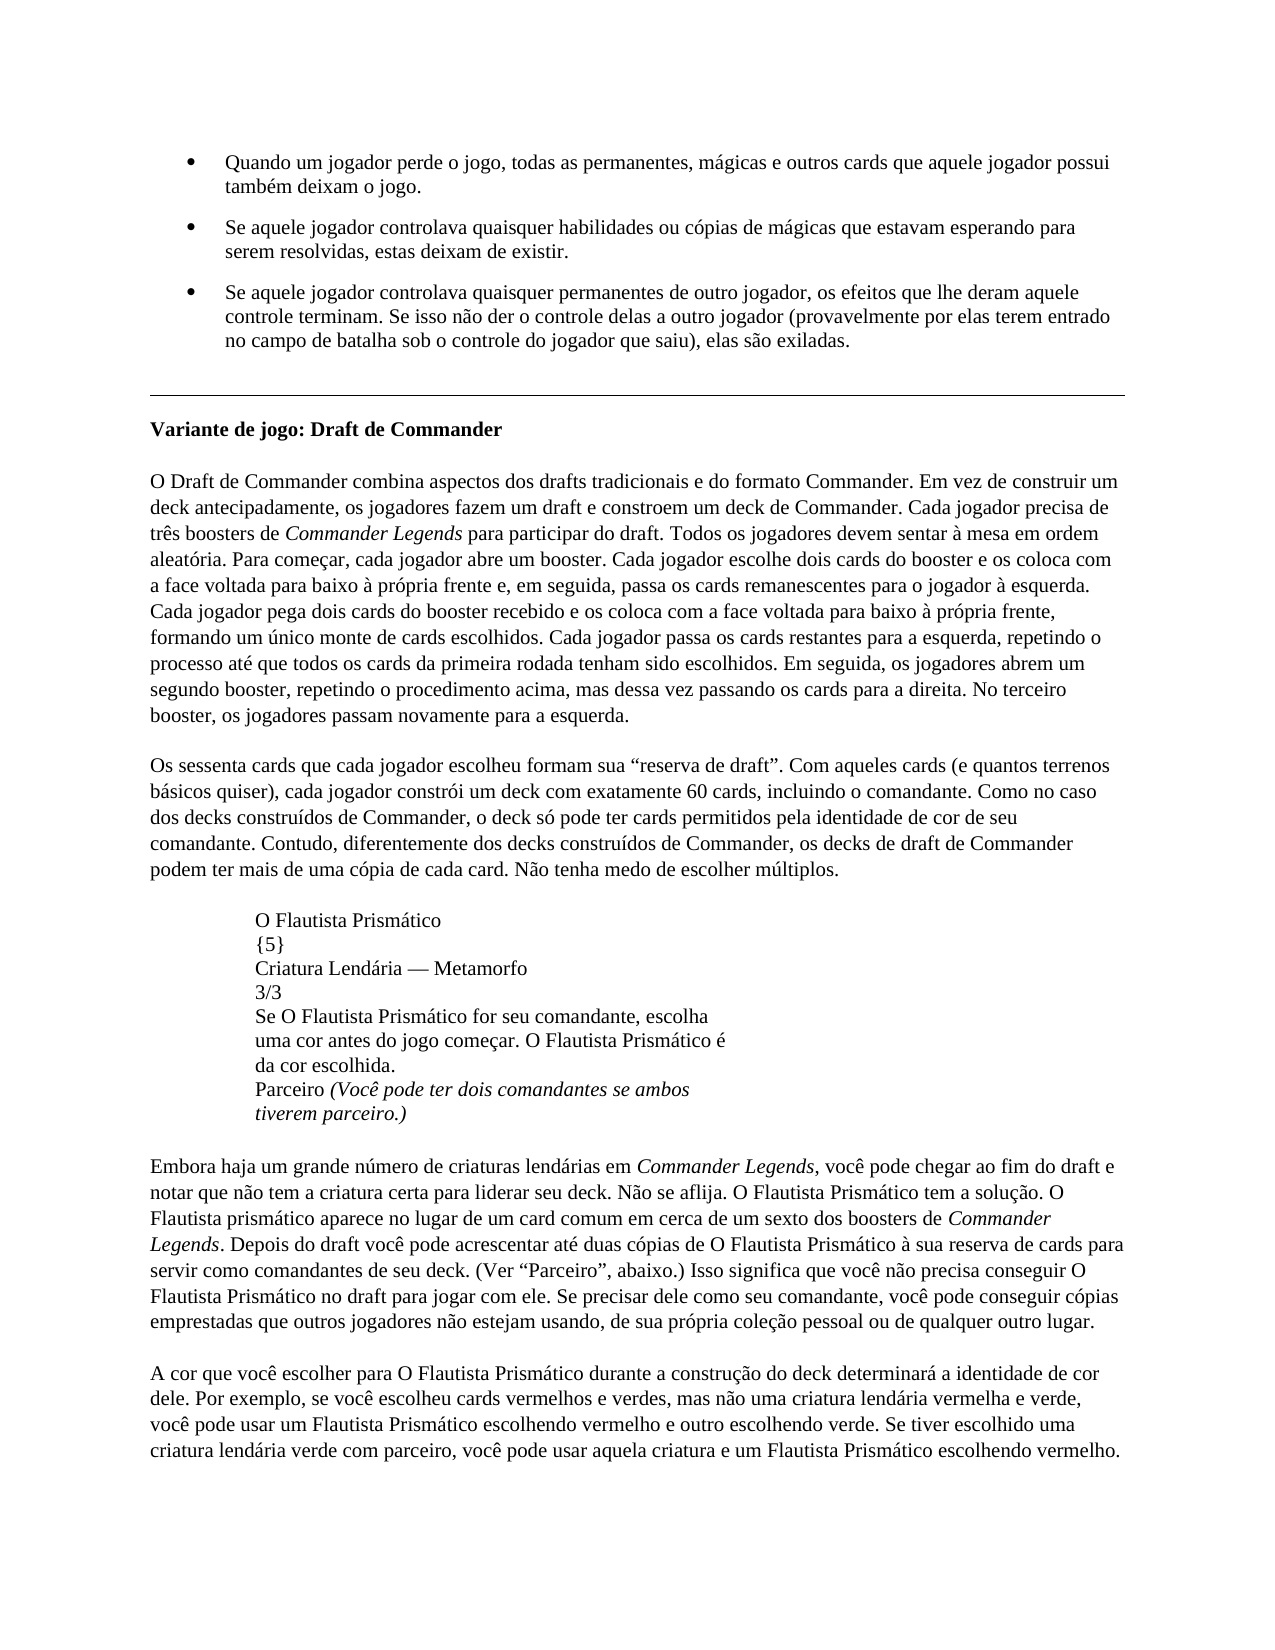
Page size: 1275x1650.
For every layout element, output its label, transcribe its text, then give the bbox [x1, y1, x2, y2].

text Os sessenta cards que cada jogador escolheu formam sua “reserva de draft”. Com aqueles cards (e quantos terrenos básicos quiser), cada jogador constrói um deck com exatamente 60 cards, incluindo o comandante. Como no caso dos decks construídos de Commander, o deck só pode ter cards permitidos pela identidade de cor de seu comandante. Contudo, diferentemente dos decks construídos de Commander, os decks de draft de Commander podem ter mais de uma cópia de cada card. Não tenha medo de escolher múltiplos. [150, 753, 1125, 881]
subtitle Variante de jogo: Draft de Commander [150, 417, 1125, 441]
text A cor que você escolher para O Flautista Prismático durante a construção do deck determinará a identidade de cor dele. Por exemplo, se você escolheu cards vermelhos e verdes, mas não uma criatura lendária vermelha e verde, você pode usar um Flautista Prismático escolhendo vermelho e outro escolhendo verde. Se tiver escolhido uma criatura lendária verde com parceiro, você pode usar aquela criatura e um Flautista Prismático escolhendo vermelho. [150, 1360, 1125, 1462]
text Quando um jogador perde o jogo, todas as permanentes, mágicas e outros cards que aquele jogador possui também deixam o jogo. [187, 150, 1125, 198]
text Embora haja um grande número de criaturas lendárias em Commander Legends, você pode chegar ao fim do draft e notar que não tem a criatura certa para liderar seu deck. Não se aflija. O Flautista Prismático tem a solução. O Flautista prismático aparece no lugar de um card comum em cerca de um sexto dos boosters de Commander Legends. Depois do draft você pode acrescentar até duas cópias de O Flautista Prismático à sua reserva de cards para servir como comandantes de seu deck. (Ver “Parceiro”, abaixo.) Isso significa que você não precisa conseguir O Flautista Prismático no draft para jogar com ele. Se precisar dele como seu comandante, você pode conseguir cópias emprestadas que outros jogadores não estejam usando, de sua própria coleção pessoal ou de qualquer outro lugar. [150, 1154, 1125, 1333]
text Se aquele jogador controlava quaisquer permanentes de outro jogador, os efeitos que lhe deram aquele controle terminam. Se isso não der o controle delas a outro jogador (provavelmente por elas terem entrado no campo de batalha sob o controle do jogador que saiu), elas são exiladas. [187, 279, 1125, 352]
text Se aquele jogador controlava quaisquer habilidades ou cópias de mágicas que estavam esperando para serem resolvidas, estas deixam de existir. [187, 215, 1125, 263]
text O Flautista Prismático {5} Criatura Lendária — Metamorfo 3/3 Se O Flautista Prismático for seu comandante, escolha uma cor antes do jogo começar. O Flautista Prismático é da cor escolhida. Parceiro (Você pode ter dois comandantes se ambos tiverem parceiro.) [255, 908, 735, 1125]
text O Draft de Commander combina aspectos dos drafts tradicionais e do formato Commander. Em vez de construir um deck antecipadamente, os jogadores fazem um draft e constroem um deck de Commander. Cada jogador precisa de três boosters de Commander Legends para participar do draft. Todos os jogadores devem sentar à mesa em ordem aleatória. Para começar, cada jogador abre um booster. Cada jogador escolhe dois cards do booster e os coloca com a face voltada para baixo à própria frente e, em seguida, passa os cards remanescentes para o jogador à esquerda. Cada jogador pega dois cards do booster recebido e os coloca com a face voltada para baixo à própria frente, formando um único monte de cards escolhidos. Cada jogador passa os cards restantes para a esquerda, repetindo o processo até que todos os cards da primeira rodada tenham sido escolhidos. Em seguida, os jogadores abrem um segundo booster, repetindo o procedimento acima, mas dessa vez passando os cards para a direita. No terceiro booster, os jogadores passam novamente para a esquerda. [150, 469, 1125, 727]
